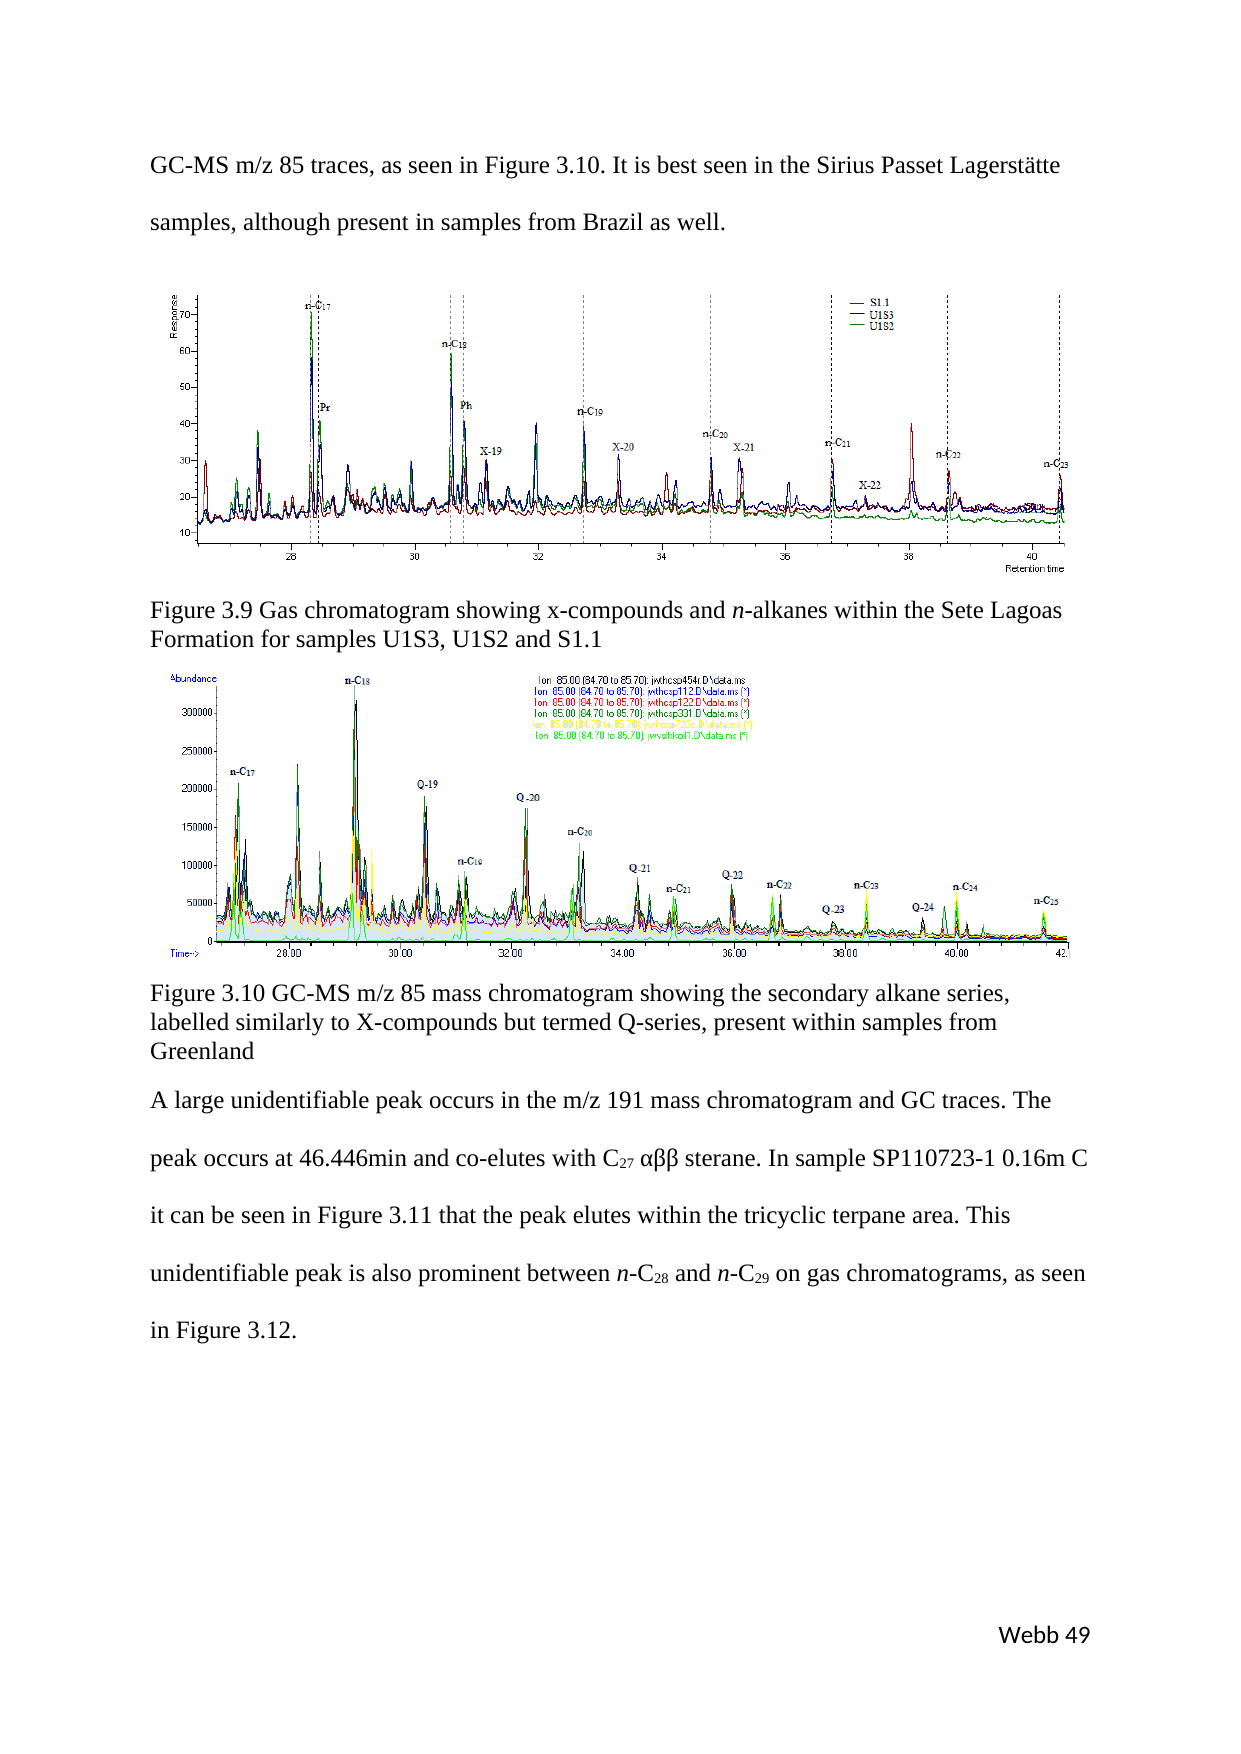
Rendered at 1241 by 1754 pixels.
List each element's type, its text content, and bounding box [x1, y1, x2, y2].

text Figure 3.9 Gas chromatogram showing x-compounds and n-alkanes within the Sete Lagoas Formation for samples U1S3, U1S2 and S1.1 [150, 595, 1090, 652]
text A large unidentifiable peak occurs in the m/z 191 mass chromatogram and GC traces. The peak occurs at 46.446min and co-elutes with C27 αββ sterane. In sample SP110723-1 0.16m C it can be seen in Figure 3.11 that the peak elutes within the tricyclic terpane area. This unidentifiable peak is also prominent between n-C28 and n-C29 on gas chromatograms, as seen in Figure 3.12. [150, 1086, 1090, 1344]
picture [170, 673, 1070, 958]
picture [170, 285, 1071, 574]
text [150, 150, 1090, 236]
text Figure 3.10 GC-MS m/z 85 mass chromatogram showing the secondary alkane series, labelled similarly to X-compounds but termed Q-series, present within samples from Greenland [150, 978, 1090, 1065]
